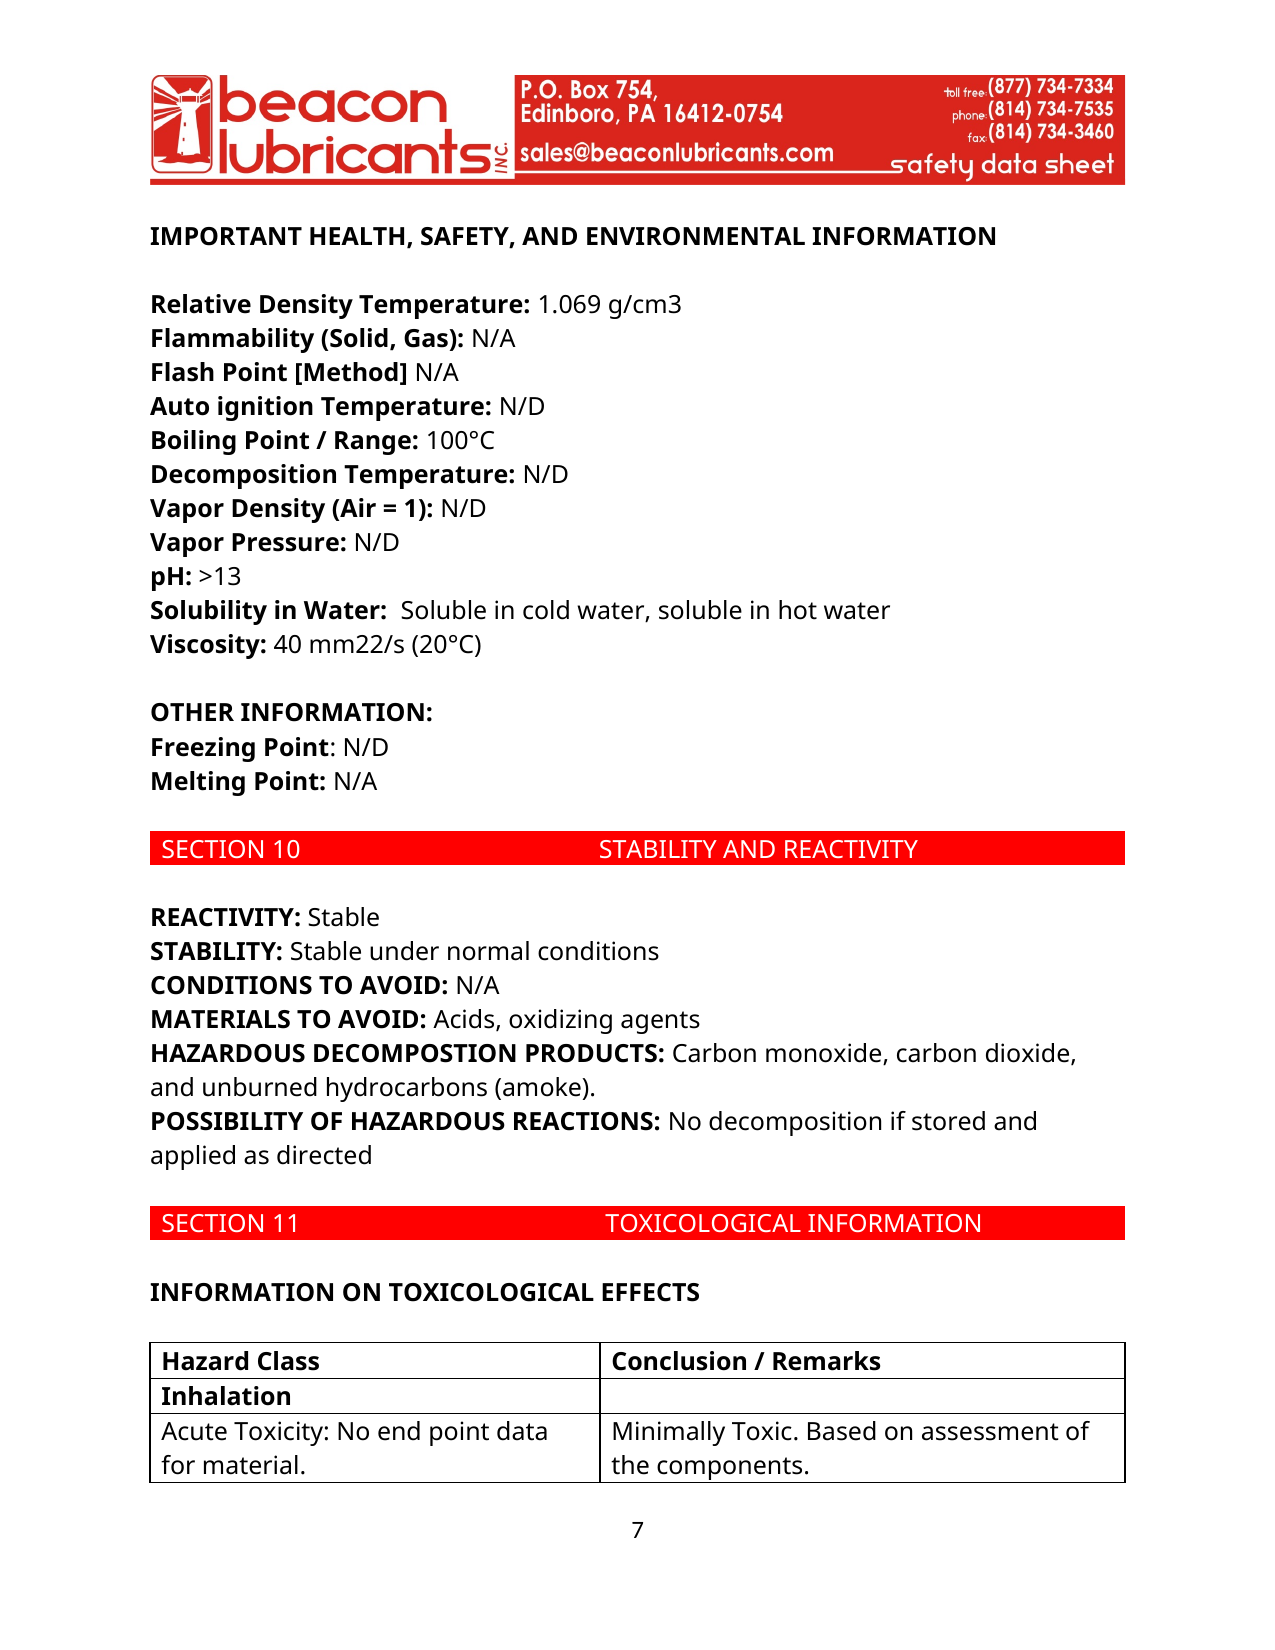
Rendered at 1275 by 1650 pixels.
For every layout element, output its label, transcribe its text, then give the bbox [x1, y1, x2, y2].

text Vapor Density (Air = 1): N/D [150, 491, 1125, 525]
text REACTIVITY: Stable [150, 899, 1125, 933]
table_header Conclusion / Remarks [601, 1343, 1124, 1377]
table_cell Minimally Toxic. Based on assessment of the components. [601, 1414, 1124, 1482]
text Freezing Point: N/D [150, 729, 1125, 763]
text Vapor Pressure: N/D [150, 525, 1125, 559]
text MATERIALS TO AVOID: Acids, oxidizing agents [150, 1002, 1125, 1036]
text pH: >13 [150, 559, 1125, 593]
text STABILITY: Stable under normal conditions [150, 933, 1125, 968]
text Flammability (Solid, Gas): N/A [150, 320, 1125, 354]
text Relative Density Temperature: 1.069 g/cm3 [150, 286, 1125, 320]
text OTHER INFORMATION: [150, 695, 1125, 729]
text Flash Point [Method] N/A [150, 354, 1125, 388]
text Auto ignition Temperature: N/D [150, 388, 1125, 423]
text HAZARDOUS DECOMPOSTION PRODUCTS: Carbon monoxide, carbon dioxide, and unburned hydrocarbons (amoke). [150, 1036, 1125, 1104]
text Viscosity: 40 mm22/s (20°C) [150, 627, 1125, 661]
text POSSIBILITY OF HAZARDOUS REACTIONS: No decomposition if stored and applied as directed [150, 1104, 1125, 1172]
text IMPORTANT HEALTH, SAFETY, AND ENVIRONMENTAL INFORMATION [150, 218, 1125, 252]
table_cell Acute Toxicity: No end point data for material. [151, 1414, 599, 1482]
table_header SECTION 10 STABILITY AND REACTIVITY [150, 831, 1125, 865]
table_header SECTION 11 TOXICOLOGICAL INFORMATION [150, 1206, 1125, 1240]
text Decomposition Temperature: N/D [150, 457, 1125, 491]
text Melting Point: N/A [150, 763, 1125, 797]
table_cell Inhalation [151, 1379, 599, 1412]
text Solubility in Water: Soluble in cold water, soluble in hot water [150, 593, 1125, 627]
picture [150, 75, 1125, 185]
table_header Hazard Class [151, 1343, 599, 1377]
table_cell [601, 1379, 1124, 1412]
text INFORMATION ON TOXICOLOGICAL EFFECTS [150, 1274, 1125, 1308]
text Boiling Point / Range: 100°C [150, 423, 1125, 457]
text CONDITIONS TO AVOID: N/A [150, 968, 1125, 1002]
